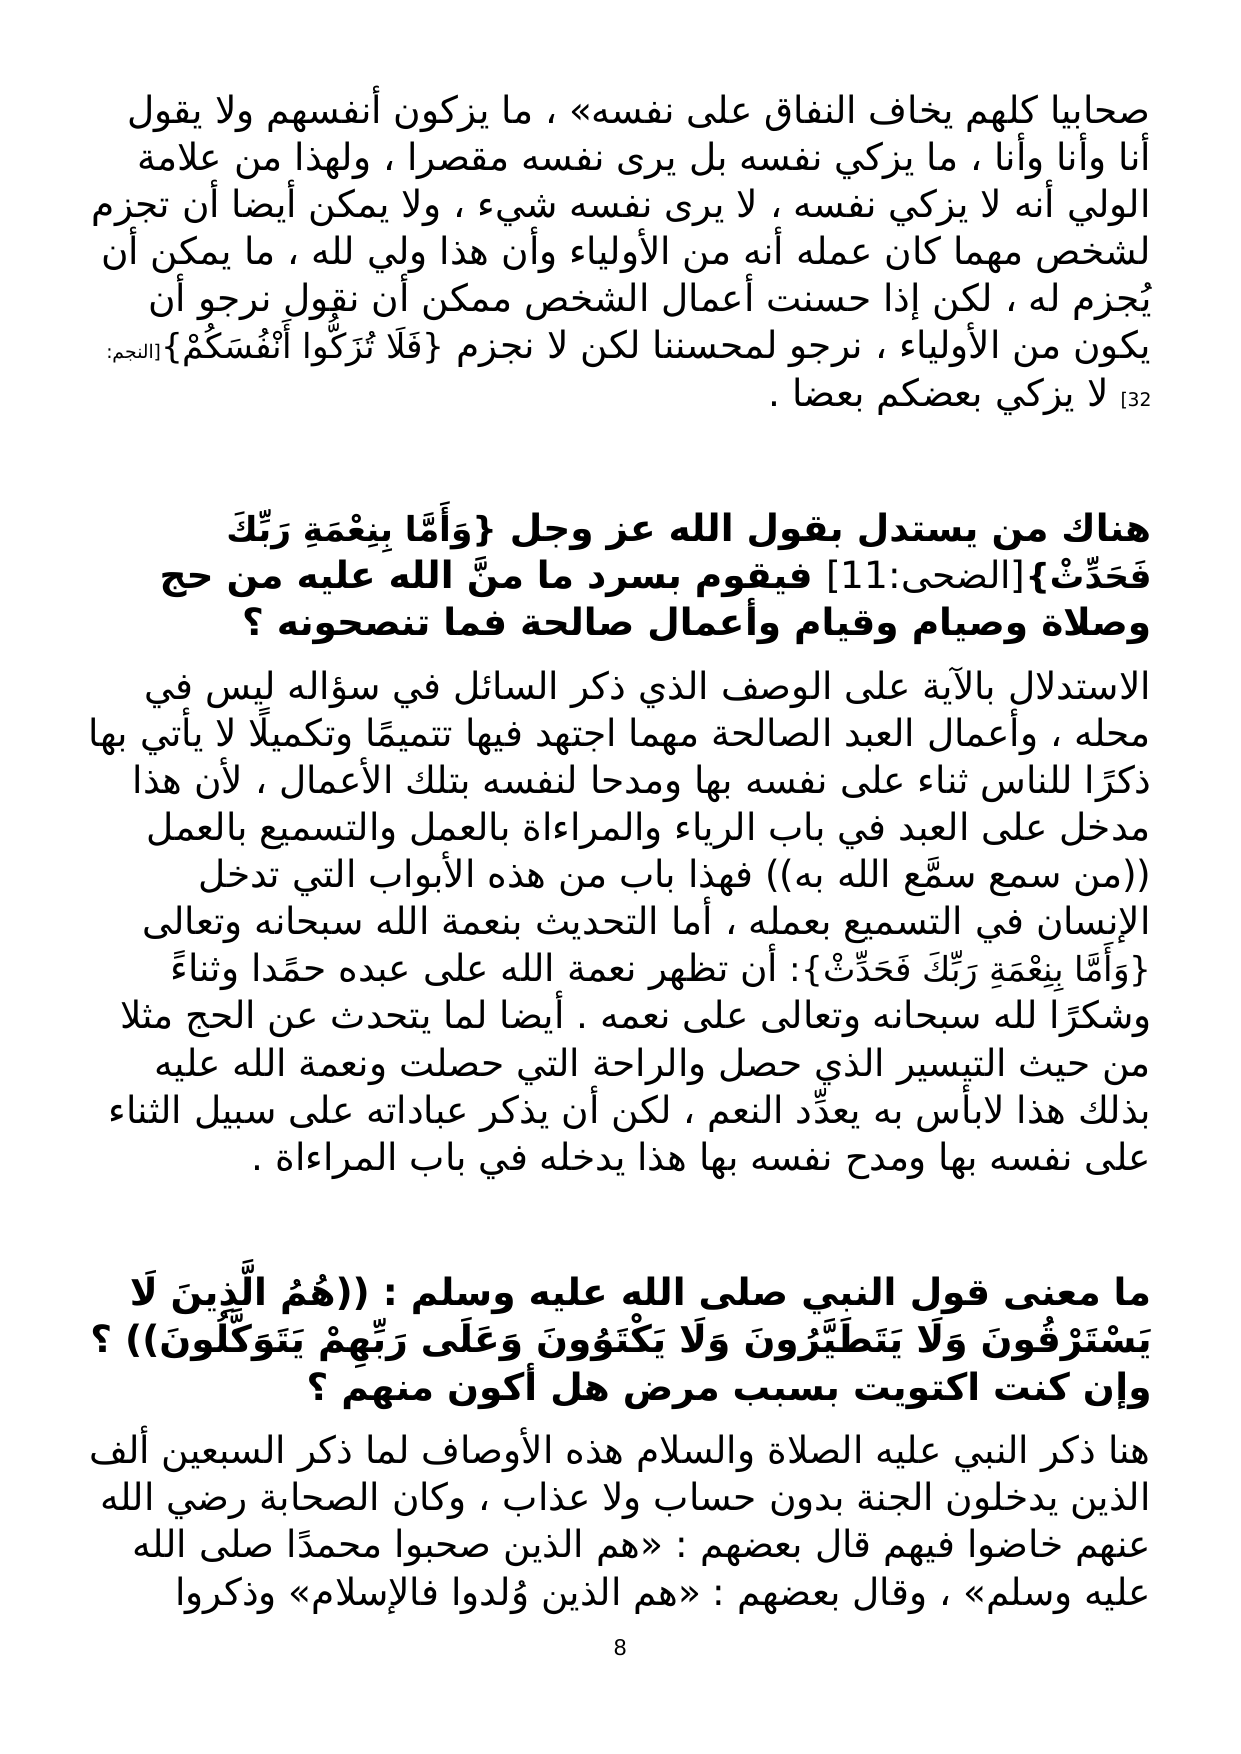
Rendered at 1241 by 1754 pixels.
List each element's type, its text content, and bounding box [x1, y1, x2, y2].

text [89, 89, 1152, 415]
text هناك من يستدل بقول الله عز وجل {وَأَمَّا بِنِعْمَةِ رَبِّكَ فَحَدِّثْ}[الضحى:11] فيقوم بسرد ما منَّ الله عليه من حج وصلاة وصيام وقيام وأعمال صالحة فما تنصحونه ؟ [89, 507, 1152, 644]
text ما معنى قول النبي صلى الله عليه وسلم : ((هُمُ الَّذِينَ لَا يَسْتَرْقُونَ وَلَا يَتَطَيَّرُونَ وَلَا يَكْتَوُونَ وَعَلَى رَبِّهِمْ يَتَوَكَّلُونَ)) ؟ وإن كنت اكتويت بسبب مرض هل أكون منهم ؟ [89, 1271, 1152, 1409]
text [89, 1429, 1152, 1614]
text الاستدلال بالآية على الوصف الذي ذكر السائل في سؤاله ليس في محله ، وأعمال العبد الصالحة مهما اجتهد فيها تتميمًا وتكميلًا لا يأتي بها ذكرًا للناس ثناء على نفسه بها ومدحا لنفسه بتلك الأعمال ، لأن هذا مدخل على العبد في باب الرياء والمراءاة بالعمل والتسميع بالعمل ((من سمع سمَّع الله به)) فهذا باب من هذه الأبواب التي تدخل الإنسان في التسميع بعمله ، أما التحديث بنعمة الله سبحانه وتعالى {وَأَمَّا بِنِعْمَةِ رَبِّكَ فَحَدِّثْ}: أن تظهر نعمة الله على عبده حمًدا وثناءً وشكرًا لله سبحانه وتعالى على نعمه . أيضا لما يتحدث عن الحج مثلا من حيث التيسير الذي حصل والراحة التي حصلت ونعمة الله عليه بذلك هذا لابأس به يعدِّد النعم ، لكن أن يذكر عباداته على سبيل الثناء على نفسه بها ومدح نفسه بها هذا يدخله في باب المراءاة . [89, 664, 1152, 1179]
